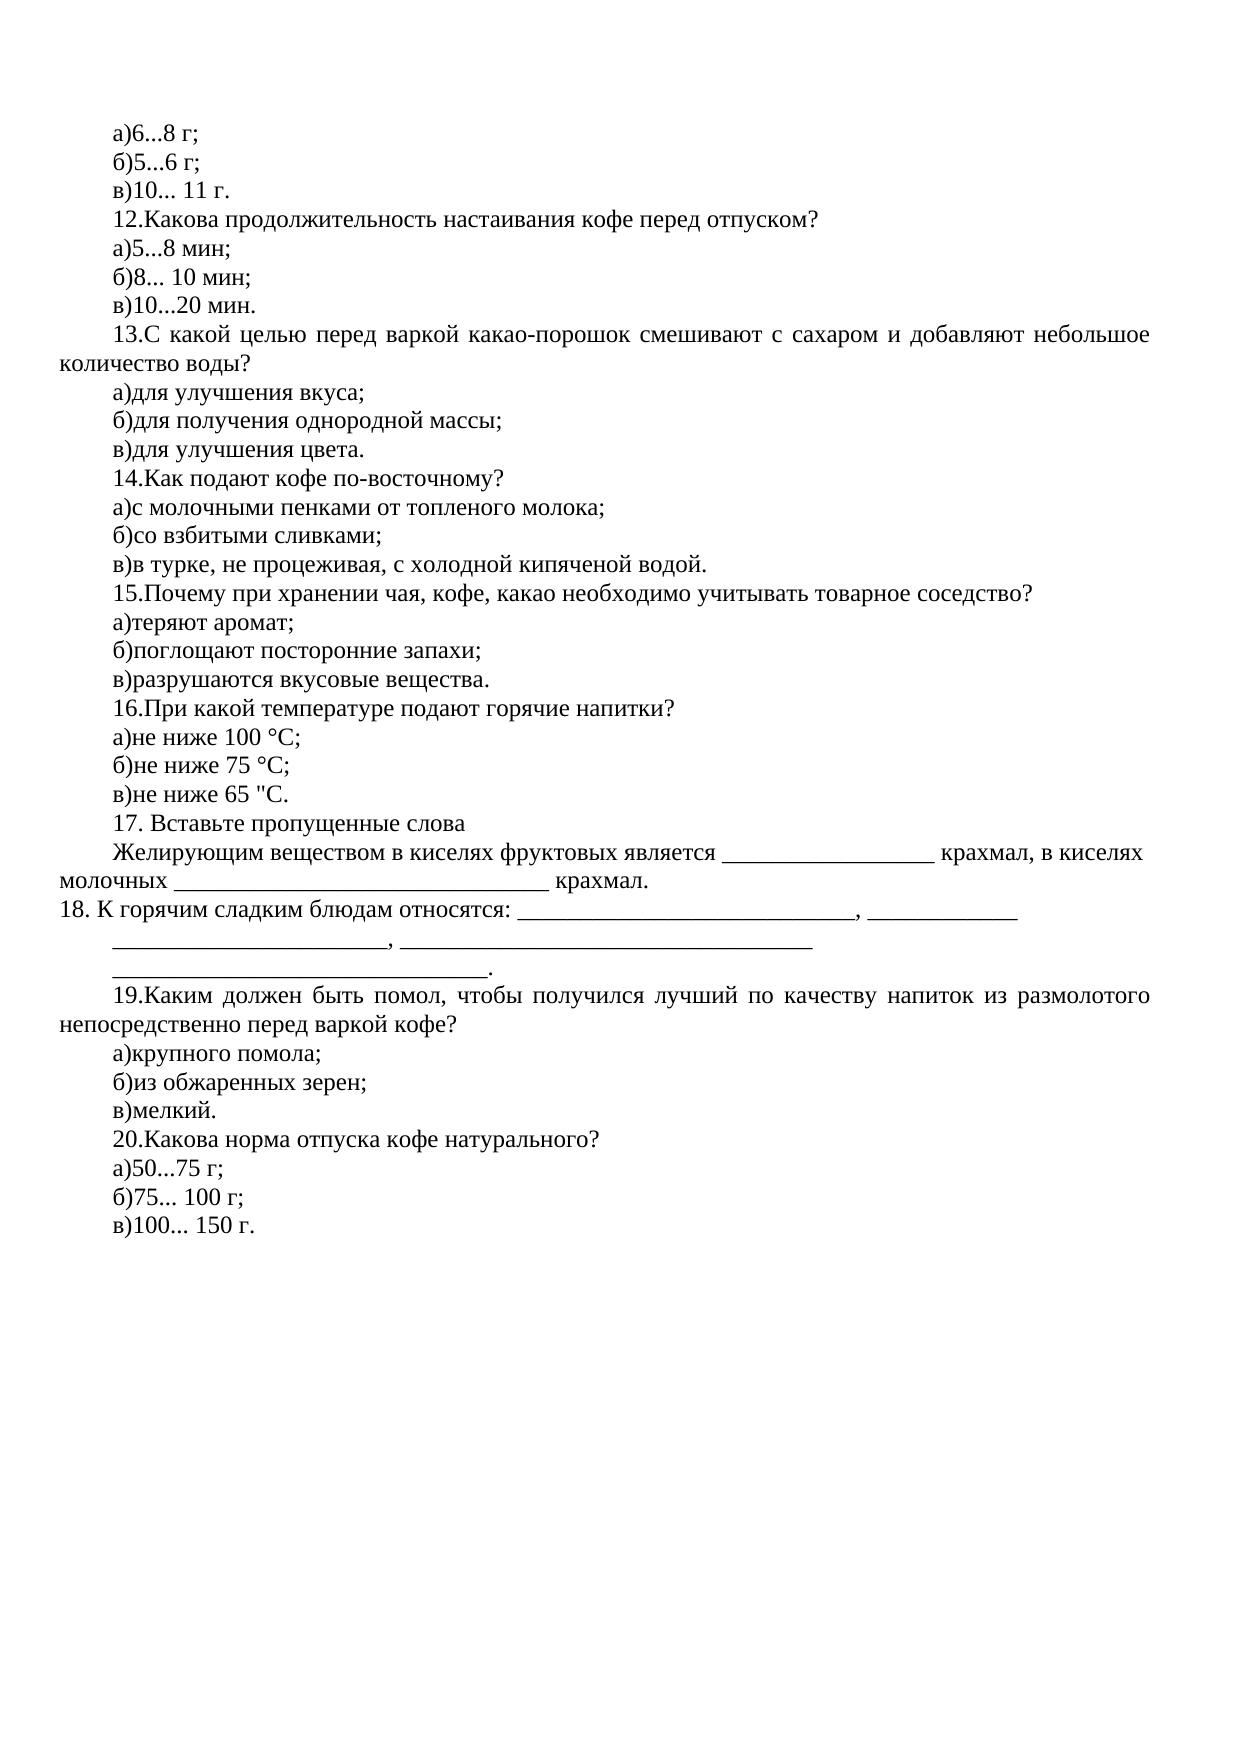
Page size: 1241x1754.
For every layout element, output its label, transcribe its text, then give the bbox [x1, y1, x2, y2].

text в)10...20 мин. [59, 291, 1152, 319]
text а)теряют аромат; [59, 607, 1152, 636]
text а)50...75 г; [59, 1153, 1152, 1182]
text 15.Почему при хранении чая, кофе, какао необходимо учитывать товарное соседство? [59, 578, 1152, 607]
text 16.При какой температуре подают горячие напитки? [59, 693, 1152, 722]
text ______________________________. [59, 952, 1152, 981]
text а)с молочными пенками от топленого молока; [59, 492, 1152, 521]
text а)5...8 мин; [59, 233, 1152, 262]
text б)5...6 г; [59, 147, 1152, 176]
text а)6...8 г; [59, 118, 1152, 147]
text 13.С какой целью перед варкой какао-порошок смешивают с сахаром и добавляют небольшое количество воды? [59, 319, 1152, 377]
text б)не ниже 75 °С; [59, 751, 1152, 779]
text 19.Каким должен быть помол, чтобы получился лучший по качеству напиток из размолотого непосредственно перед варкой кофе? [59, 981, 1152, 1038]
text б)из обжаренных зерен; [59, 1067, 1152, 1096]
text а)крупного помола; [59, 1038, 1152, 1067]
text а)для улучшения вкуса; [59, 377, 1152, 406]
text в)не ниже 65 "С. [59, 779, 1152, 808]
text в)100... 150 г. [59, 1211, 1152, 1239]
text б)поглощают посторонние запахи; [59, 636, 1152, 664]
text б)75... 100 г; [59, 1182, 1152, 1211]
text б)8... 10 мин; [59, 262, 1152, 291]
text 14.Как подают кофе по-восточному? [59, 463, 1152, 492]
text в)для улучшения цвета. [59, 434, 1152, 463]
text а)не ниже 100 °С; [59, 722, 1152, 751]
text 18. К горячим сладким блюдам относятся: ___________________________, ____________ [59, 894, 1152, 923]
text в)разрушаются вкусовые вещества. [59, 664, 1152, 693]
text Желирующим веществом в киселях фруктовых является _________________ крахмал, в киселях молочных ______________________________ крахмал. [59, 837, 1152, 894]
text в)10... 11 г. [59, 176, 1152, 204]
text в)в турке, не процеживая, с холодной кипяченой водой. [59, 549, 1152, 578]
text б)со взбитыми сливками; [59, 521, 1152, 549]
text 17. Вставьте пропущенные слова [59, 808, 1152, 837]
text 12.Какова продолжительность настаивания кофе перед отпуском? [59, 204, 1152, 233]
text ______________________, _________________________________ [59, 923, 1152, 952]
text в)мелкий. [59, 1096, 1152, 1124]
text б)для получения однородной массы; [59, 406, 1152, 434]
text 20.Какова норма отпуска кофе натурального? [59, 1124, 1152, 1153]
